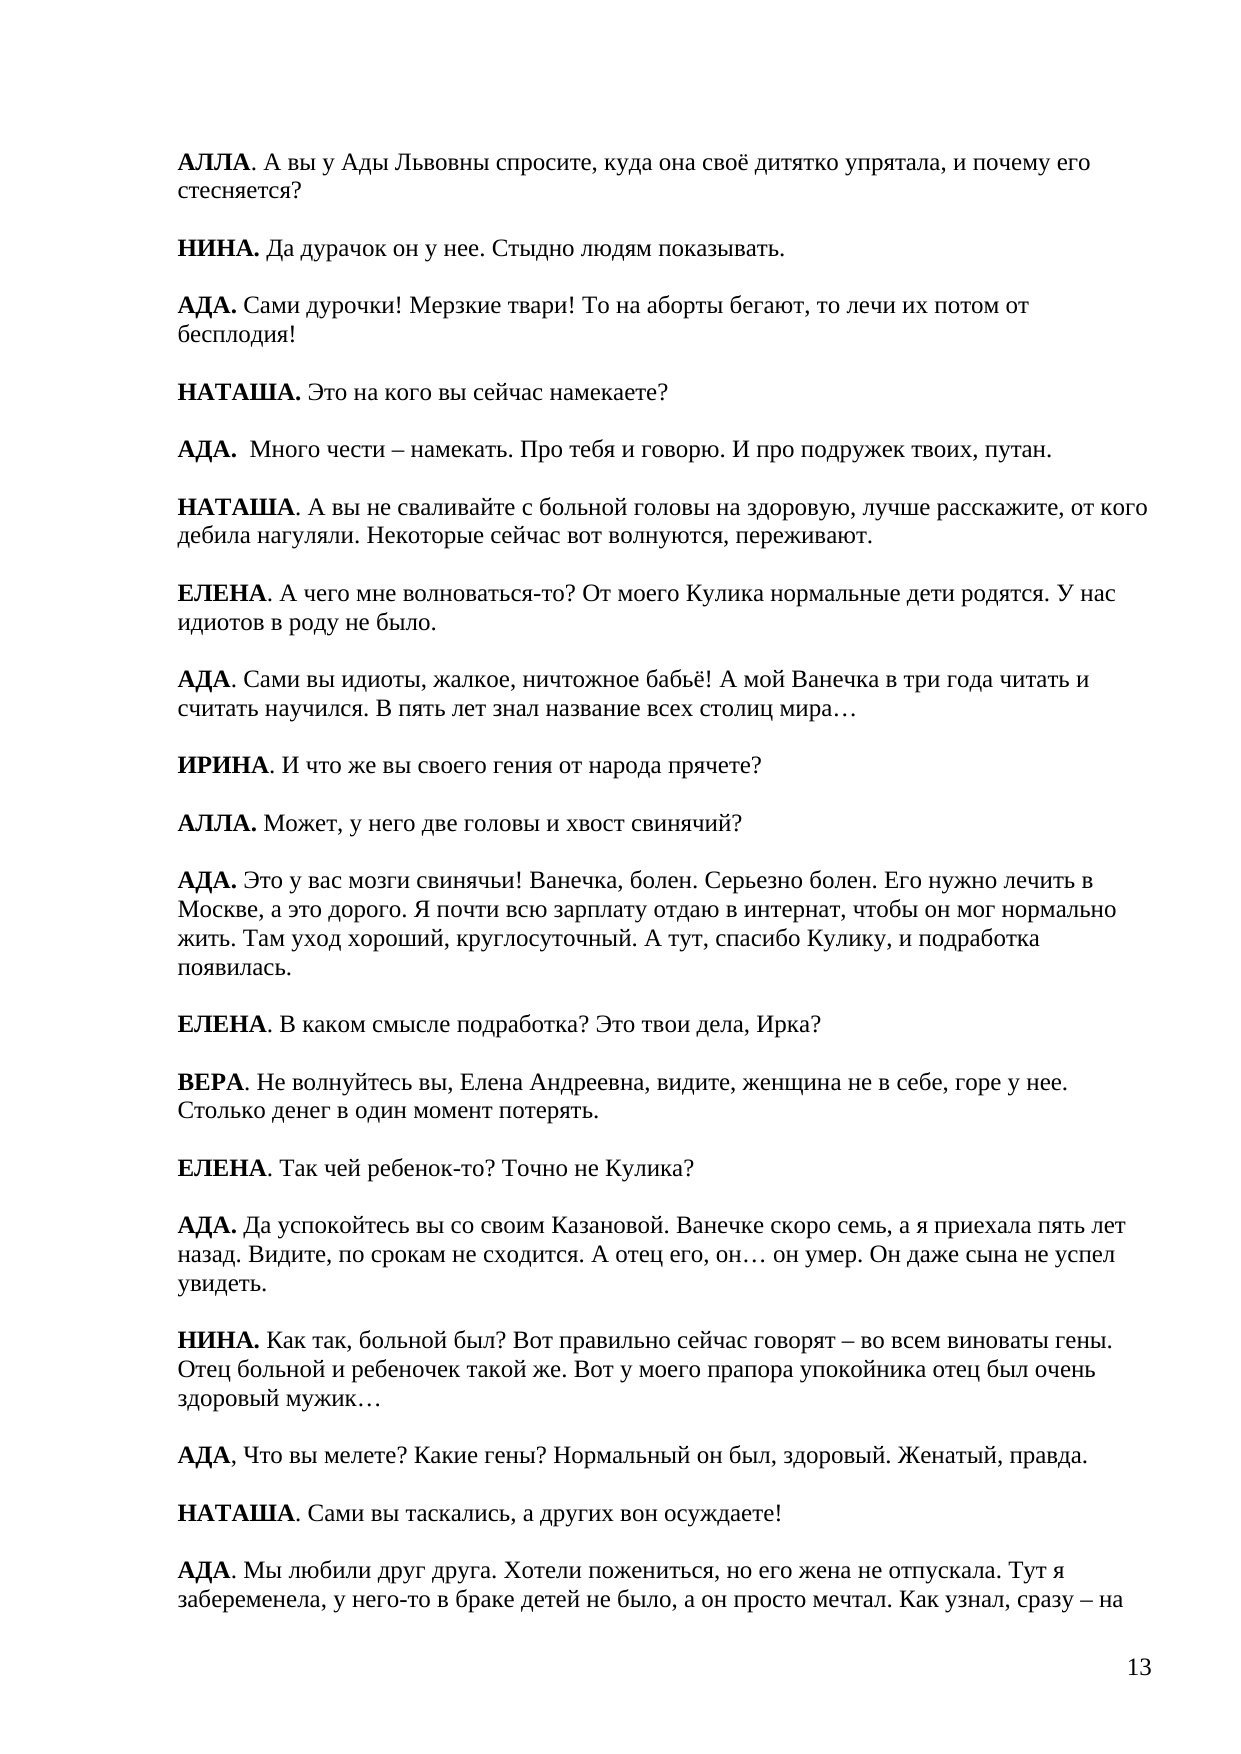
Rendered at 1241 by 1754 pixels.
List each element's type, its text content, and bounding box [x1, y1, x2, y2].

text АДА. Сами вы идиоты, жалкое, ничтожное бабьё! А мой Ванечка в три года читать и считать научился. В пять лет знал название всех столиц мира… [177, 664, 1152, 722]
text АДА. Это у вас мозги свинячьи! Ванечка, болен. Серьезно болен. Его нужно лечить в Москве, а это дорого. Я почти всю зарплату отдаю в интернат, чтобы он мог нормально жить. Там уход хороший, круглосуточный. А тут, спасибо Кулику, и подработка появилась. [177, 866, 1152, 981]
text ЕЛЕНА. Так чей ребенок-то? Точно не Кулика? [177, 1153, 1152, 1182]
text АЛЛА. Может, у него две головы и хвост свинячий? [177, 808, 1152, 837]
text АДА. Много чести – намекать. Про тебя и говорю. И про подружек твоих, путан. [177, 434, 1152, 463]
text НАТАША. А вы не сваливайте с больной головы на здоровую, лучше расскажите, от кого дебила нагуляли. Некоторые сейчас вот волнуются, переживают. [177, 492, 1152, 549]
text АДА. Сами дурочки! Мерзкие твари! То на аборты бегают, то лечи их потом от бесплодия! [177, 291, 1152, 348]
text АДА. Да успокойтесь вы со своим Казановой. Ванечке скоро семь, а я приехала пять лет назад. Видите, по срокам не сходится. А отец его, он… он умер. Он даже сына не успел увидеть. [177, 1211, 1152, 1297]
text АЛЛА. А вы у Ады Львовны спросите, куда она своё дитятко упрятала, и почему его стесняется? [177, 147, 1152, 204]
text ЕЛЕНА. А чего мне волноваться-то? От моего Кулика нормальные дети родятся. У нас идиотов в роду не было. [177, 578, 1152, 636]
text НАТАША. Это на кого вы сейчас намекаете? [177, 377, 1152, 406]
text НИНА. Как так, больной был? Вот правильно сейчас говорят – во всем виноваты гены. Отец больной и ребеночек такой же. Вот у моего прапора упокойника отец был очень здоровый мужик… [177, 1326, 1152, 1412]
text ЕЛЕНА. В каком смысле подработка? Это твои дела, Ирка? [177, 1009, 1152, 1038]
text АДА, Что вы мелете? Какие гены? Нормальный он был, здоровый. Женатый, правда. [177, 1441, 1152, 1469]
text НИНА. Да дурачок он у нее. Стыдно людям показывать. [177, 233, 1152, 262]
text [177, 1556, 1152, 1613]
text ИРИНА. И что же вы своего гения от народа прячете? [177, 751, 1152, 779]
text ВЕРА. Не волнуйтесь вы, Елена Андреевна, видите, женщина не в себе, горе у нее. Столько денег в один момент потерять. [177, 1067, 1152, 1124]
text НАТАША. Сами вы таскались, а других вон осуждаете! [177, 1498, 1152, 1527]
